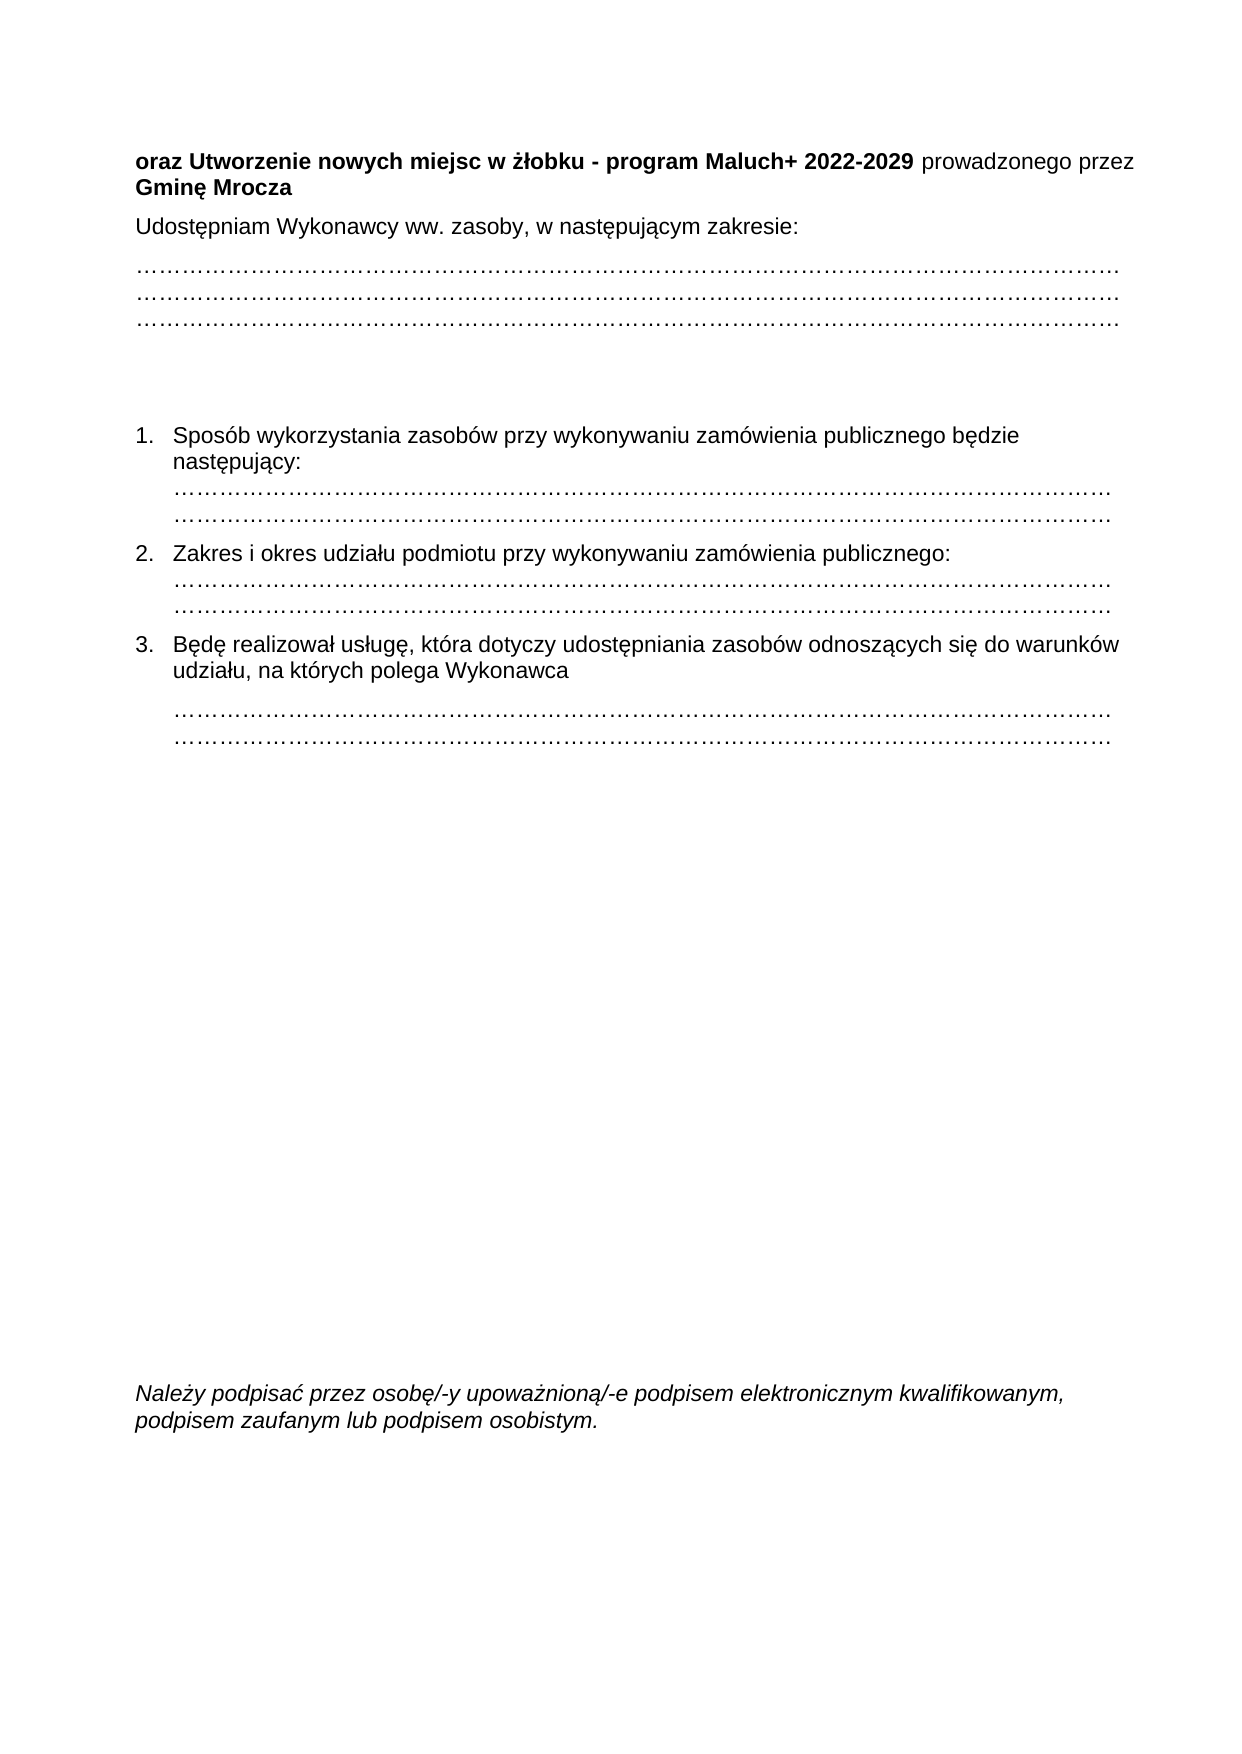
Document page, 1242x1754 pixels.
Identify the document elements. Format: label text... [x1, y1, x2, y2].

list Zakres i okres udziału podmiotu przy wykonywaniu zamówienia publicznego: ………………………………………………………………………………………………………………………………………………………………………………………………………………………… [135, 539, 1134, 619]
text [135, 148, 1134, 200]
text Udostępniam Wykonawcy ww. zasoby, w następującym zakresie: [135, 213, 1134, 239]
text ……………………………………………………………………………………………………………………………………………………………………………………………………………………………………………………………………………………………………………………………………………………… [135, 252, 1134, 331]
text Należy podpisać przez osobę/-y upoważnioną/-e podpisem elektronicznym kwalifikowanym, podpisem zaufanym lub podpisem osobistym. [135, 1380, 1134, 1433]
list Sposób wykorzystania zasobów przy wykonywaniu zamówienia publicznego będzie następujący: ………………………………………………………………………………………………………………………………………………………………………………………………………………………… [135, 422, 1134, 527]
list Będę realizował usługę, która dotyczy udostępniania zasobów odnoszących się do warunków udziału, na których polega Wykonawca [135, 631, 1134, 684]
text ………………………………………………………………………………………………………………………………………………………………………………………………………………………… [173, 696, 1134, 749]
